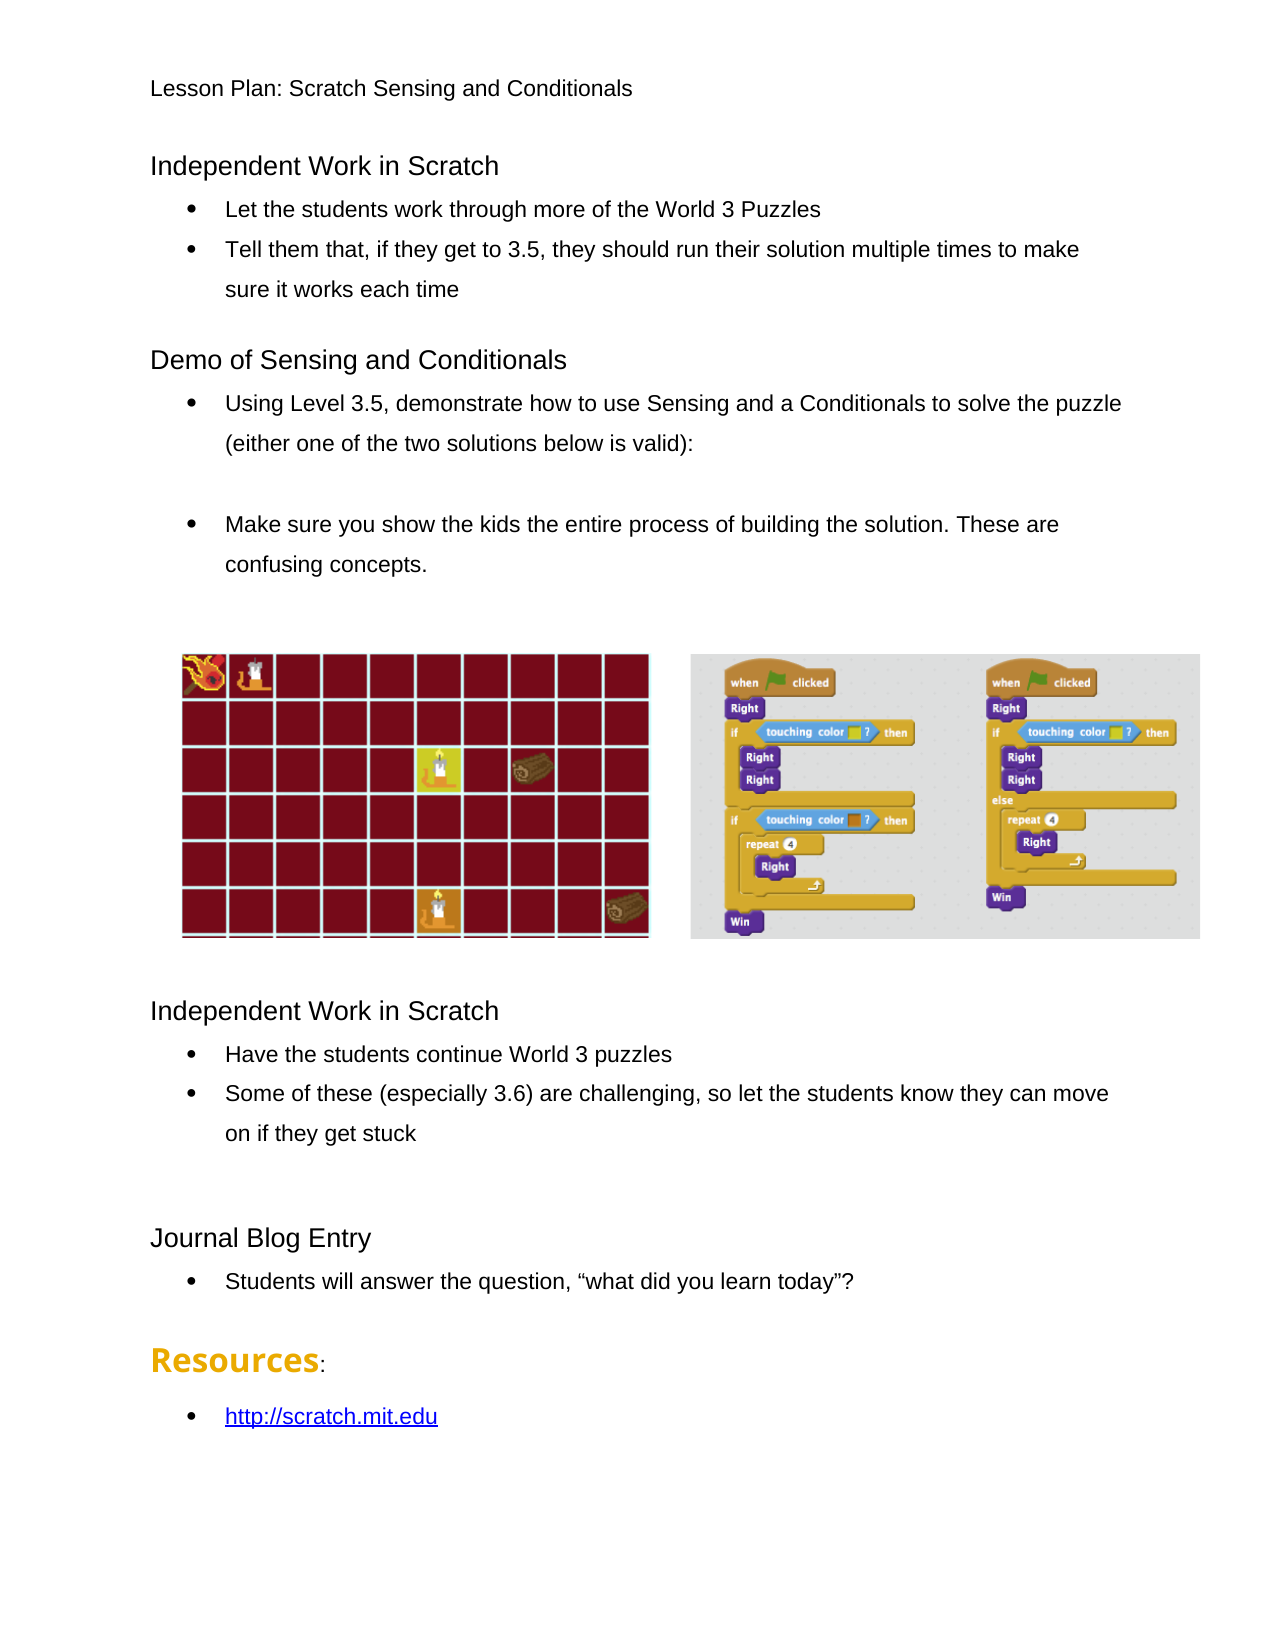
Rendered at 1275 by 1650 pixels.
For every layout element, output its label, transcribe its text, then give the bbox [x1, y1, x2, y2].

subtitle Demo of Sensing and Conditionals [150, 344, 1125, 375]
subtitle Independent Work in Scratch [150, 994, 1125, 1026]
list http://scratch.mit.edu [187, 1403, 1125, 1429]
list Using Level 3.5, demonstrate how to use Sensing and a Conditionals to solve the puzzle (either one of the two solutions below is valid): [187, 390, 1125, 456]
subtitle Journal Blog Entry [150, 1188, 1125, 1253]
list Some of these (especially 3.6) are challenging, so let the students know they can move on if they get stuck [187, 1080, 1125, 1146]
list Make sure you show the kids the entire process of building the solution. These are confusing concepts. [187, 511, 1125, 577]
subtitle Independent Work in Scratch [150, 150, 1125, 181]
picture [181, 653, 652, 938]
text Resources: [150, 1337, 1125, 1382]
list Students will answer the question, “what did you learn today”? [187, 1268, 1125, 1295]
list Tell them that, if they get to 3.5, they should run their solution multiple times to make sure it works each time [187, 236, 1125, 302]
list Let the students work through more of the World 3 Puzzles [187, 196, 1125, 223]
list Have the students continue World 3 puzzles [187, 1041, 1125, 1067]
picture [690, 654, 1200, 939]
